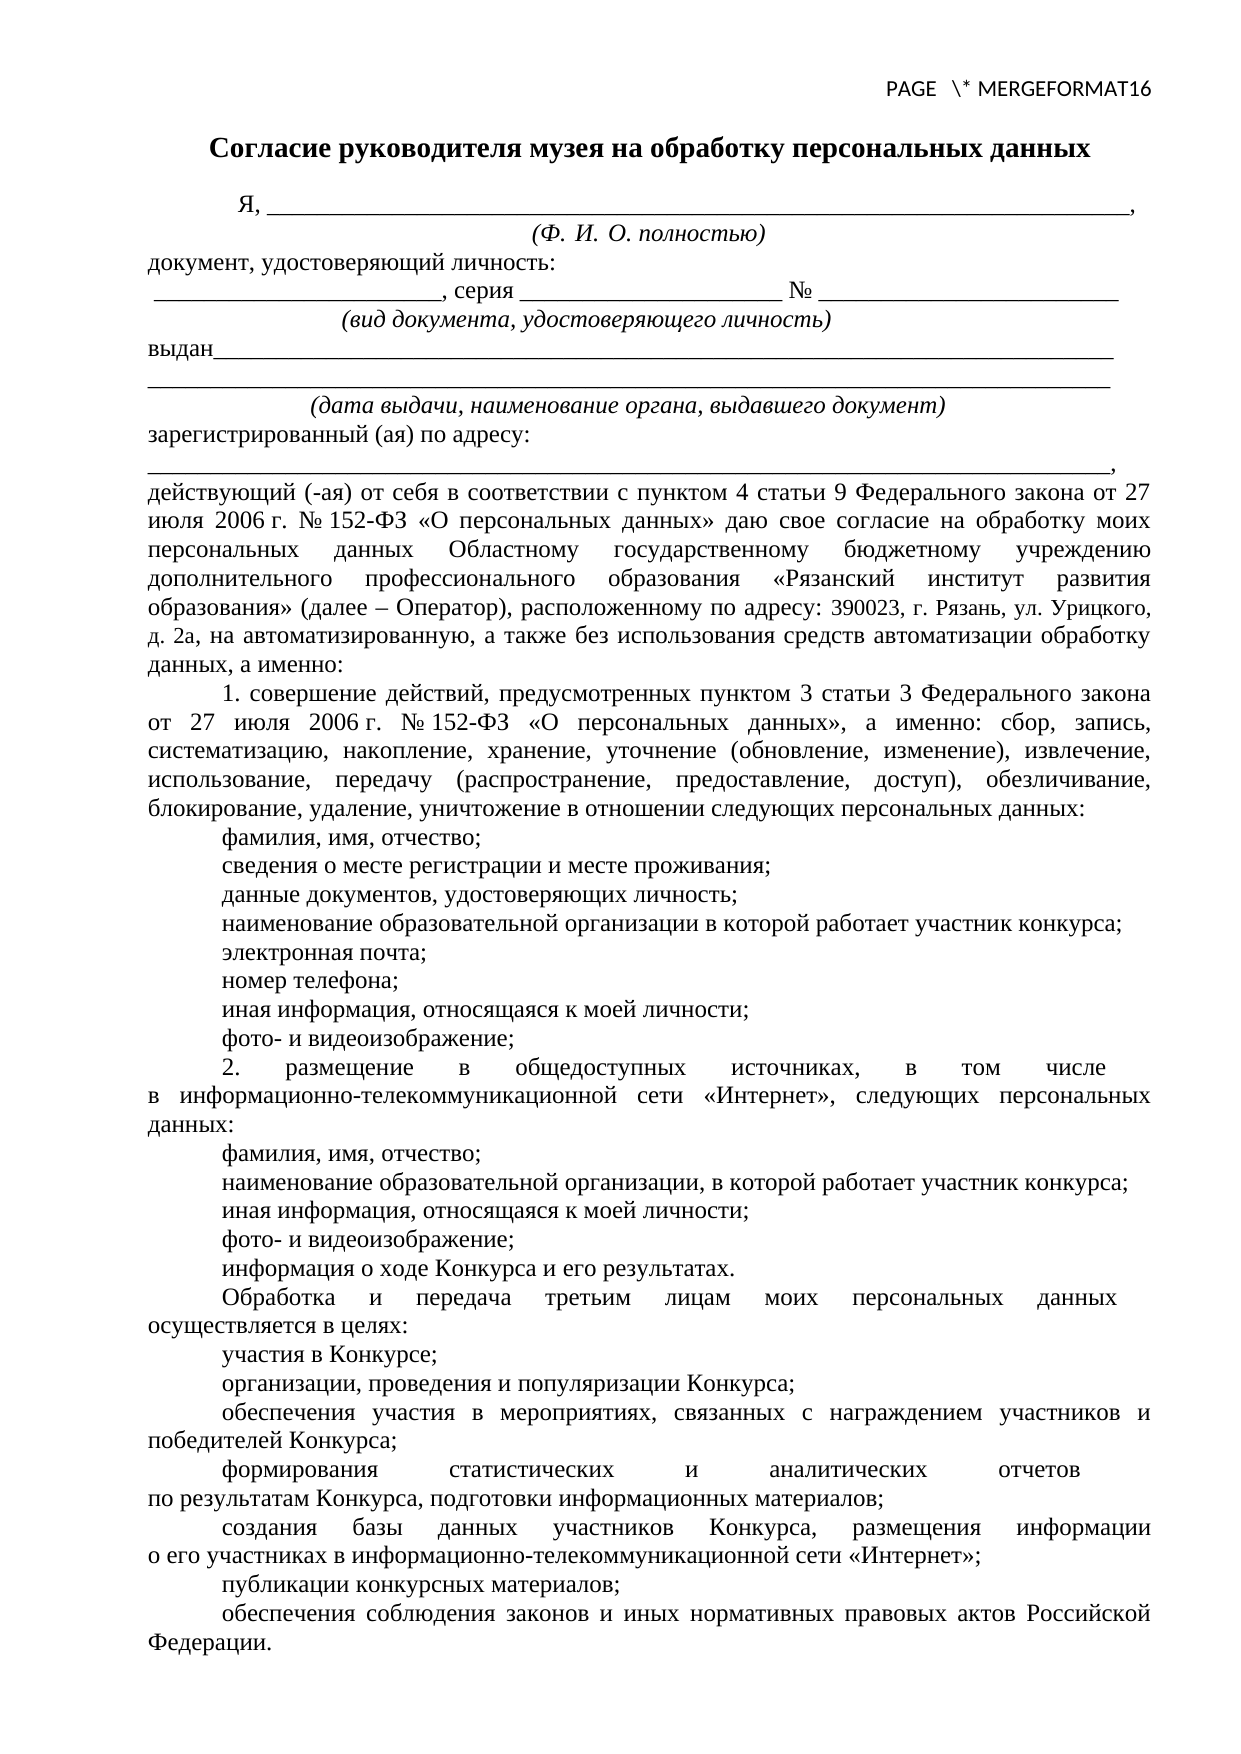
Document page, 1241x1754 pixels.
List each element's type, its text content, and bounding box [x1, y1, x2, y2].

text Обработка и передача третьим лицам моих персональных данных осуществляется в целях: [148, 1282, 1152, 1339]
text наименование образовательной организации в которой работает участник конкурса; [148, 908, 1152, 937]
text данные документов, удостоверяющих личность; [148, 879, 1152, 908]
text создания базы данных участников Конкурса, размещения информации о его участниках в информационно-телекоммуникационной сети «Интернет»; [148, 1512, 1152, 1569]
text организации, проведения и популяризации Конкурса; [148, 1368, 1152, 1397]
text 2. размещение в общедоступных источниках, в том числе в информационно-телекоммуникационной сети «Интернет», следующих персональных данных: [148, 1052, 1152, 1138]
text участия в Конкурсе; [148, 1339, 1152, 1368]
text _____________________________________________________________________________, [148, 448, 1152, 477]
text сведения о месте регистрации и месте проживания; [148, 850, 1152, 879]
text наименование образовательной организации, в которой работает участник конкурса; [148, 1167, 1152, 1195]
text (вид документа, удостоверяющего личность) [148, 304, 1152, 333]
text фамилия, имя, отчество; [148, 822, 1152, 850]
text _____________________________________________________________________________ [148, 362, 1152, 390]
text документ, удостоверяющий личность: [148, 247, 1152, 275]
text выдан________________________________________________________________________ [148, 333, 1152, 362]
text обеспечения участия в мероприятиях, связанных с награждением участников и победителей Конкурса; [148, 1397, 1152, 1454]
text зарегистрированный (ая) по адресу: [148, 419, 1152, 448]
text информация о ходе Конкурса и его результатах. [148, 1253, 1152, 1282]
text (дата выдачи, наименование органа, выдавшего документ) [148, 390, 1152, 419]
text иная информация, относящаяся к моей личности; [148, 1195, 1152, 1224]
text номер телефона; [148, 965, 1152, 994]
text фото- и видеоизображение; [148, 1224, 1152, 1253]
text Согласие руководителя музея на обработку персональных данных [148, 130, 1152, 163]
text 1. совершение действий, предусмотренных пунктом 3 статьи 3 Федерального закона от 27 июля 2006 г. № 152-ФЗ «О персональных данных», а именно: сбор, запись, систематизацию, накопление, хранение, уточнение (обновление, изменение), извлечение, использование, передачу (распространение, предоставление, доступ), обезличивание, блокирование, удаление, уничтожение в отношении следующих персональных данных: [148, 678, 1152, 822]
text электронная почта; [148, 937, 1152, 965]
text обеспечения соблюдения законов и иных нормативных правовых актов Российской Федерации. [148, 1598, 1152, 1655]
text действующий (-ая) от себя в соответствии с пунктом 4 статьи 9 Федерального закона от 27 июля 2006 г. № 152-ФЗ «О персональных данных» даю свое согласие на обработку моих персональных данных Областному государственному бюджетному учреждению дополнительного профессионального образования «Рязанский институт развития образования» (далее – Оператор), расположенному по адресу: 390023, г. Рязань, ул. Урицкого, д. 2а, на автоматизированную, а также без использования средств автоматизации обработку данных, а именно: [148, 477, 1152, 678]
text иная информация, относящаяся к моей личности; [148, 994, 1152, 1023]
text фото- и видеоизображение; [148, 1023, 1152, 1052]
text Я, _____________________________________________________________________, (Ф. И. О. полностью) [148, 189, 1152, 247]
text _______________________, серия _____________________ № ________________________ [148, 275, 1152, 304]
text формирования статистических и аналитических отчетов по результатам Конкурса, подготовки информационных материалов; [148, 1454, 1152, 1512]
text фамилия, имя, отчество; [148, 1138, 1152, 1167]
text публикации конкурсных материалов; [148, 1569, 1152, 1598]
